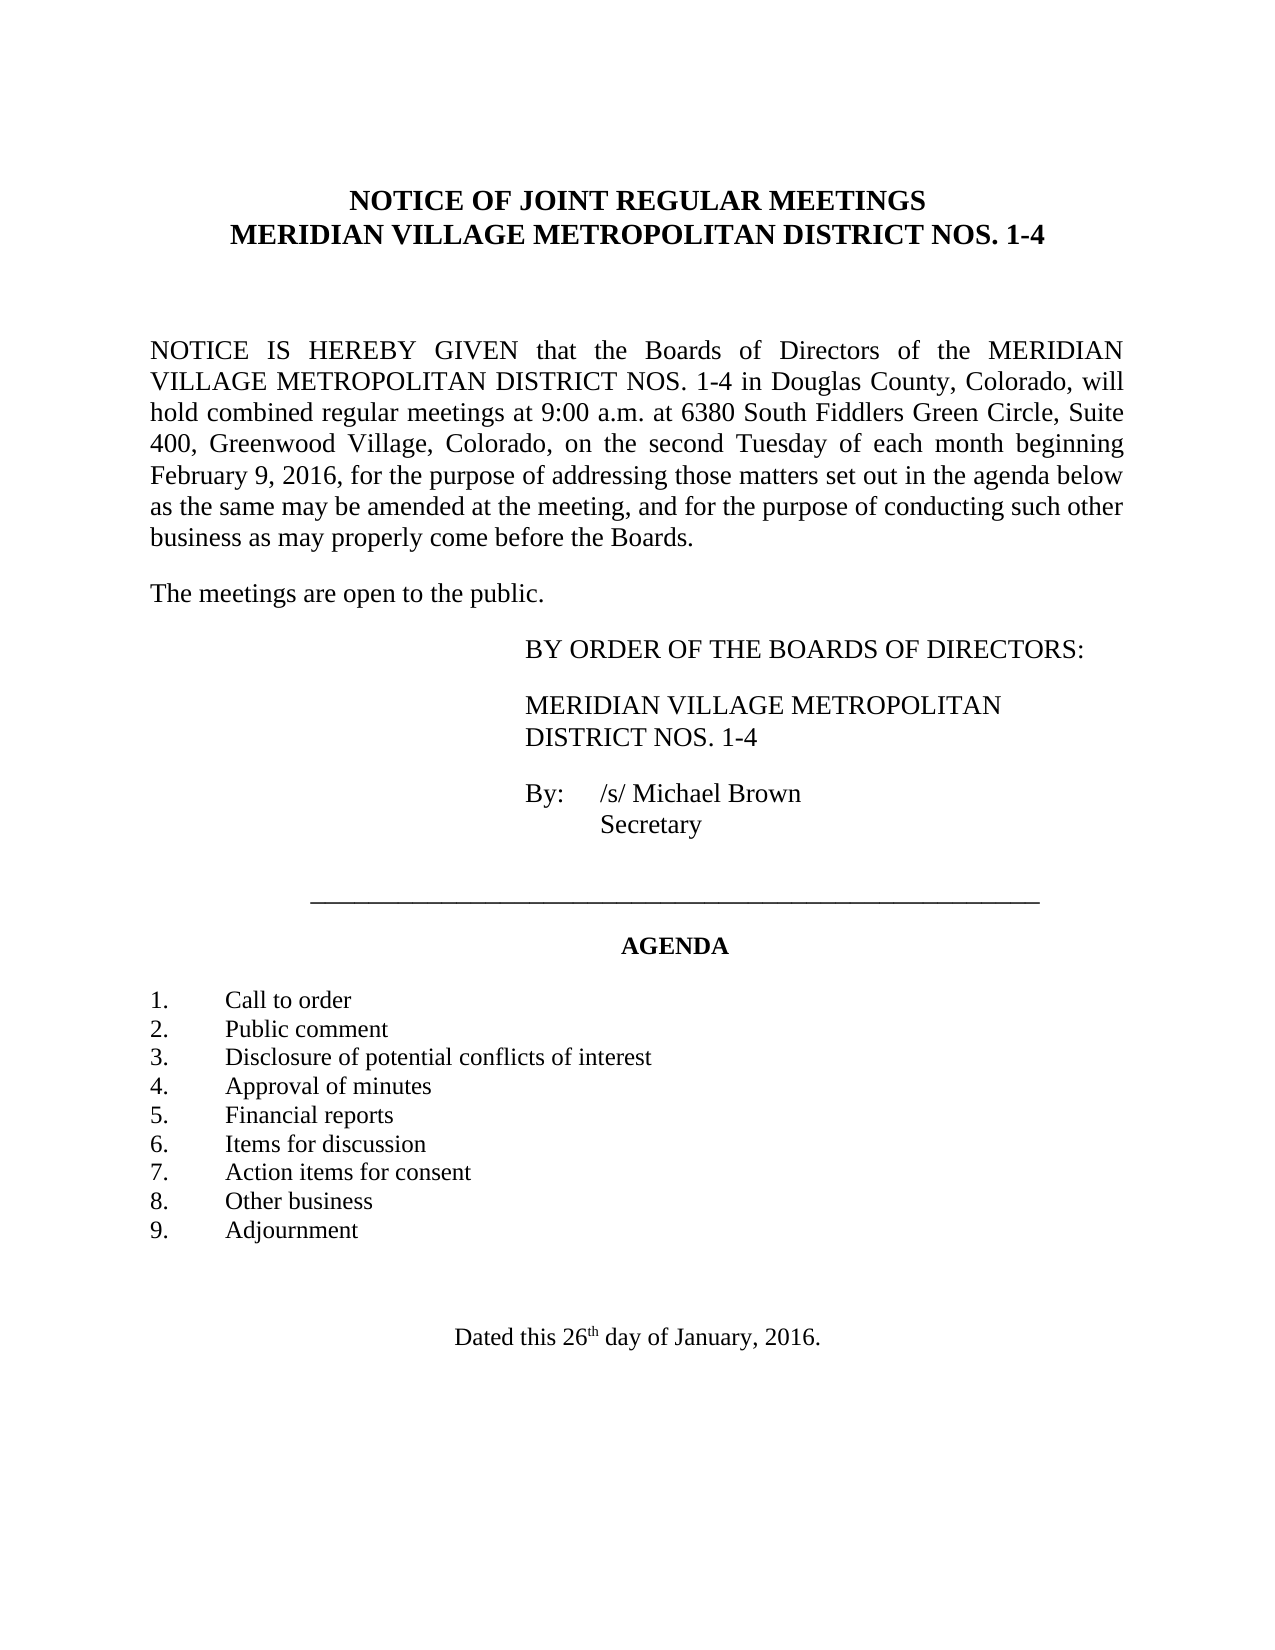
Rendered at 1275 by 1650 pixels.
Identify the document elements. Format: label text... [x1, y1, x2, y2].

text 3. Disclosure of potential conflicts of interest [150, 1042, 1125, 1071]
text 9. Adjournment [150, 1215, 1125, 1244]
text 6. Items for discussion [150, 1129, 1125, 1157]
text NOTICE OF JOINT REGULAR MEETINGS [150, 183, 1125, 217]
text 7. Action items for consent [150, 1157, 1125, 1186]
text __________________________________________________ [150, 873, 1125, 906]
text The meetings are open to the public. [150, 577, 1125, 608]
text 1. Call to order [150, 985, 1125, 1014]
text 5. Financial reports [150, 1100, 1125, 1129]
text Dated this 26th day of January, 2016. [150, 1322, 1125, 1351]
text BY ORDER OF THE BOARDS OF DIRECTORS: [300, 633, 1125, 664]
text NOTICE IS HEREBY GIVEN that the Boards of Directors of the MERIDIAN VILLAGE METROPOLITAN DISTRICT NOS. 1-4 in Douglas County, Colorado, will hold combined regular meetings at 9:00 a.m. at 6380 South Fiddlers Green Circle, Suite 400, Greenwood Village, Colorado, on the second Tuesday of each month beginning February 9, 2016, for the purpose of addressing those matters set out in the agenda below as the same may be amended at the meeting, and for the purpose of conducting such other business as may properly come before the Boards. [150, 334, 1125, 552]
text Secretary [525, 808, 1125, 839]
text AGENDA [150, 931, 1125, 960]
text MERIDIAN VILLAGE METROPOLITAN DISTRICT NOS. 1-4 [150, 217, 1125, 251]
text MERIDIAN VILLAGE METROPOLITAN [150, 689, 1125, 721]
text 8. Other business [150, 1186, 1125, 1215]
text 4. Approval of minutes [150, 1071, 1125, 1100]
text By: /s/ Michael Brown [525, 777, 1125, 808]
text DISTRICT NOS. 1-4 [150, 721, 1125, 752]
text 2. Public comment [150, 1014, 1125, 1042]
